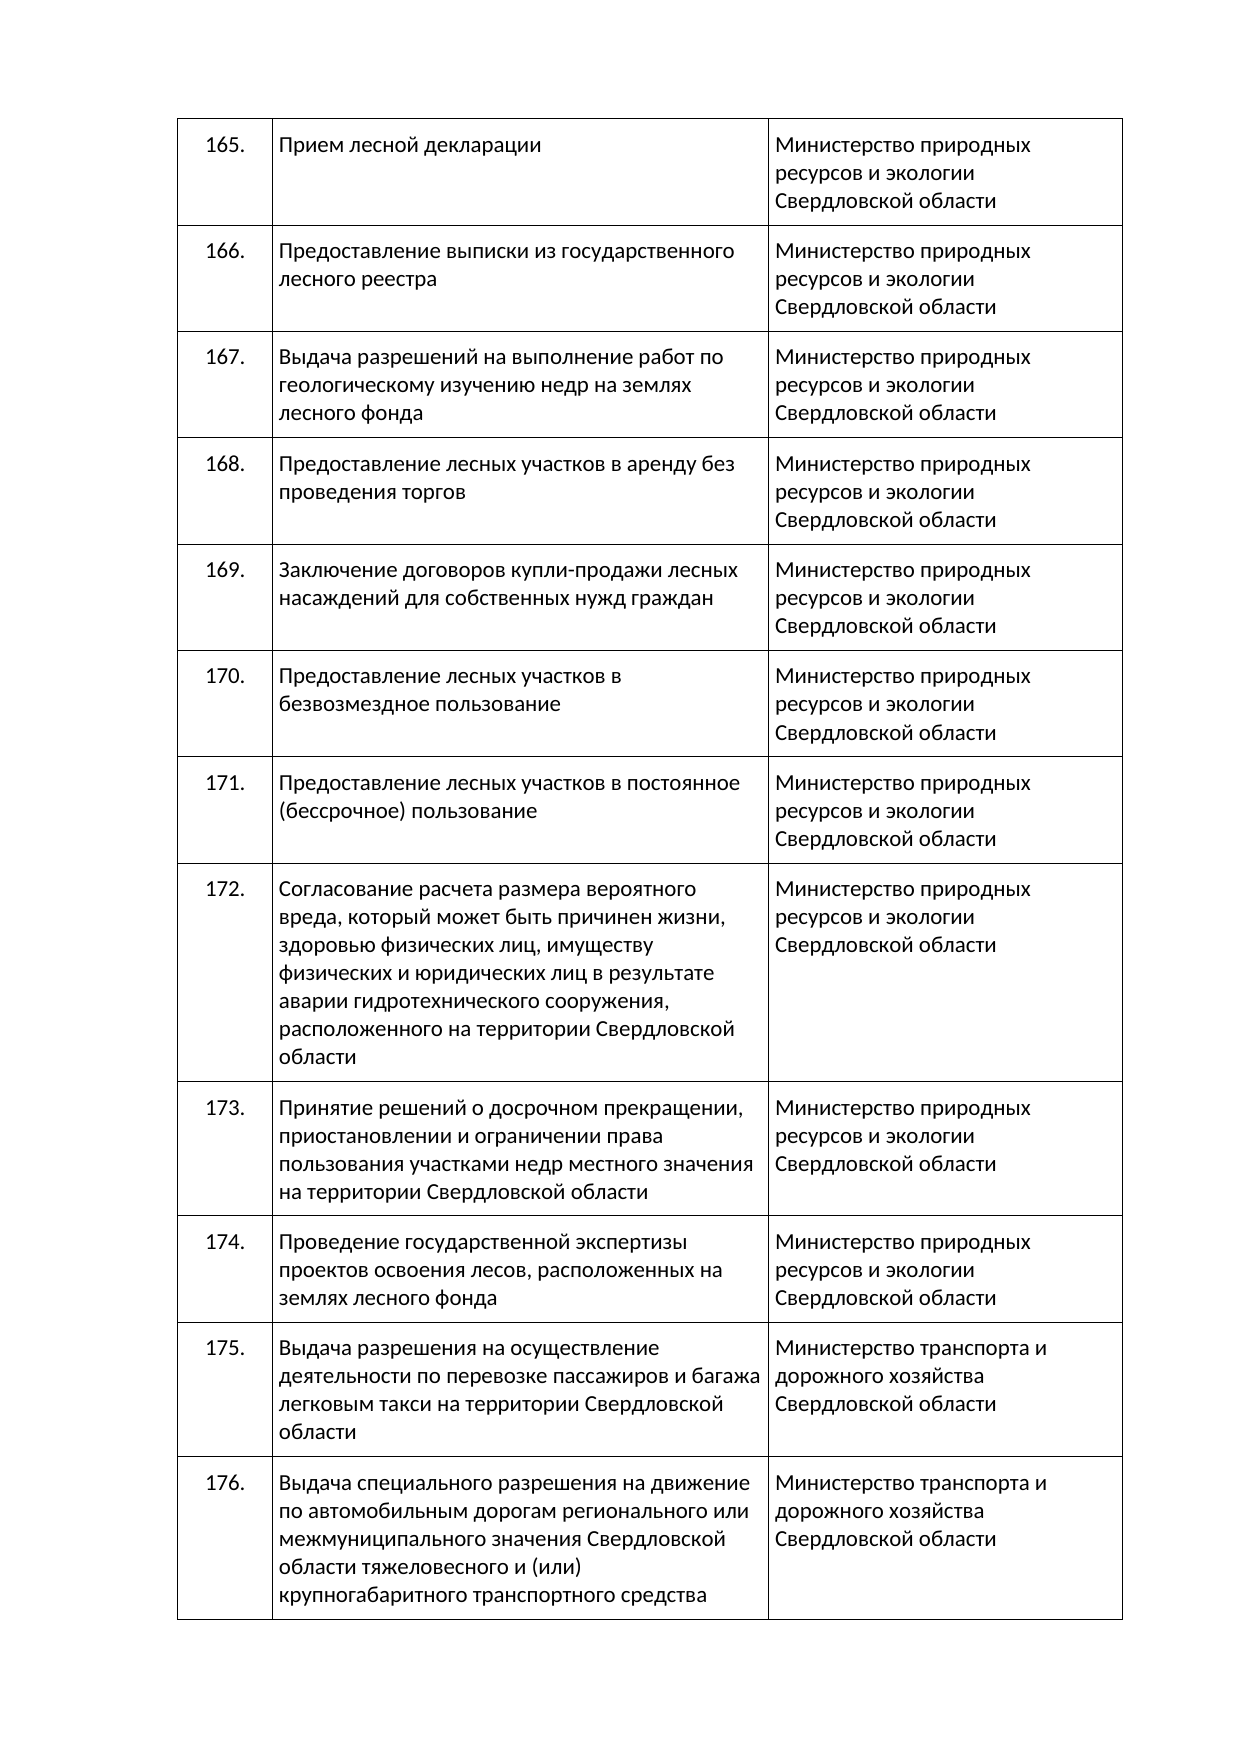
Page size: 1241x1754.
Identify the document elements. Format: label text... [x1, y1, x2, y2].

table_cell Принятие решений о досрочном прекращении, приостановлении и ограничении права пользования участками недр местного значения на территории Свердловской области [273, 1082, 768, 1215]
table_cell Согласование расчета размера вероятного вреда, который может быть причинен жизни, здоровью физических лиц, имуществу физических и юридических лиц в результате аварии гидротехнического сооружения, расположенного на территории Свердловской области [273, 864, 768, 1081]
table_cell 176. [178, 1457, 272, 1618]
table_cell Министерство природных ресурсов и экологии Свердловской области [769, 757, 1122, 863]
table_cell Предоставление лесных участков в аренду без проведения торгов [273, 438, 768, 543]
table_cell 171. [178, 757, 272, 863]
table_cell Министерство природных ресурсов и экологии Свердловской области [769, 1082, 1122, 1215]
table_cell 169. [178, 545, 272, 650]
table_cell Министерство природных ресурсов и экологии Свердловской области [769, 545, 1122, 650]
table_cell Заключение договоров купли-продажи лесных насаждений для собственных нужд граждан [273, 545, 768, 650]
table_cell 166. [178, 226, 272, 331]
table_cell Прием лесной декларации [273, 119, 768, 224]
table_cell Министерство природных ресурсов и экологии Свердловской области [769, 864, 1122, 1081]
table_cell Выдача специального разрешения на движение по автомобильным дорогам регионального или межмуниципального значения Свердловской области тяжеловесного и (или) крупногабаритного транспортного средства [273, 1457, 768, 1618]
table_cell 175. [178, 1323, 272, 1456]
table_cell 174. [178, 1216, 272, 1322]
table_cell 165. [178, 119, 272, 224]
table_cell Выдача разрешения на осуществление деятельности по перевозке пассажиров и багажа легковым такси на территории Свердловской области [273, 1323, 768, 1456]
table_cell 172. [178, 864, 272, 1081]
table_cell Министерство природных ресурсов и экологии Свердловской области [769, 651, 1122, 756]
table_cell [769, 119, 1122, 224]
table_cell Предоставление лесных участков в постоянное (бессрочное) пользование [273, 757, 768, 863]
table_cell 168. [178, 438, 272, 543]
table_cell Министерство транспорта и дорожного хозяйства Свердловской области [769, 1323, 1122, 1456]
table_cell Министерство природных ресурсов и экологии Свердловской области [769, 1216, 1122, 1322]
table_cell 167. [178, 332, 272, 437]
table_cell Предоставление лесных участков в безвозмездное пользование [273, 651, 768, 756]
table_cell Проведение государственной экспертизы проектов освоения лесов, расположенных на землях лесного фонда [273, 1216, 768, 1322]
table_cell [769, 226, 1122, 331]
table_cell Выдача разрешений на выполнение работ по геологическому изучению недр на землях лесного фонда [273, 332, 768, 437]
table_cell 170. [178, 651, 272, 756]
table_cell Министерство природных ресурсов и экологии Свердловской области [769, 438, 1122, 543]
table_cell Предоставление выписки из государственного лесного реестра [273, 226, 768, 331]
table_cell 173. [178, 1082, 272, 1215]
table_cell Министерство транспорта и дорожного хозяйства Свердловской области [769, 1457, 1122, 1618]
table_cell Министерство природных ресурсов и экологии Свердловской области [769, 332, 1122, 437]
